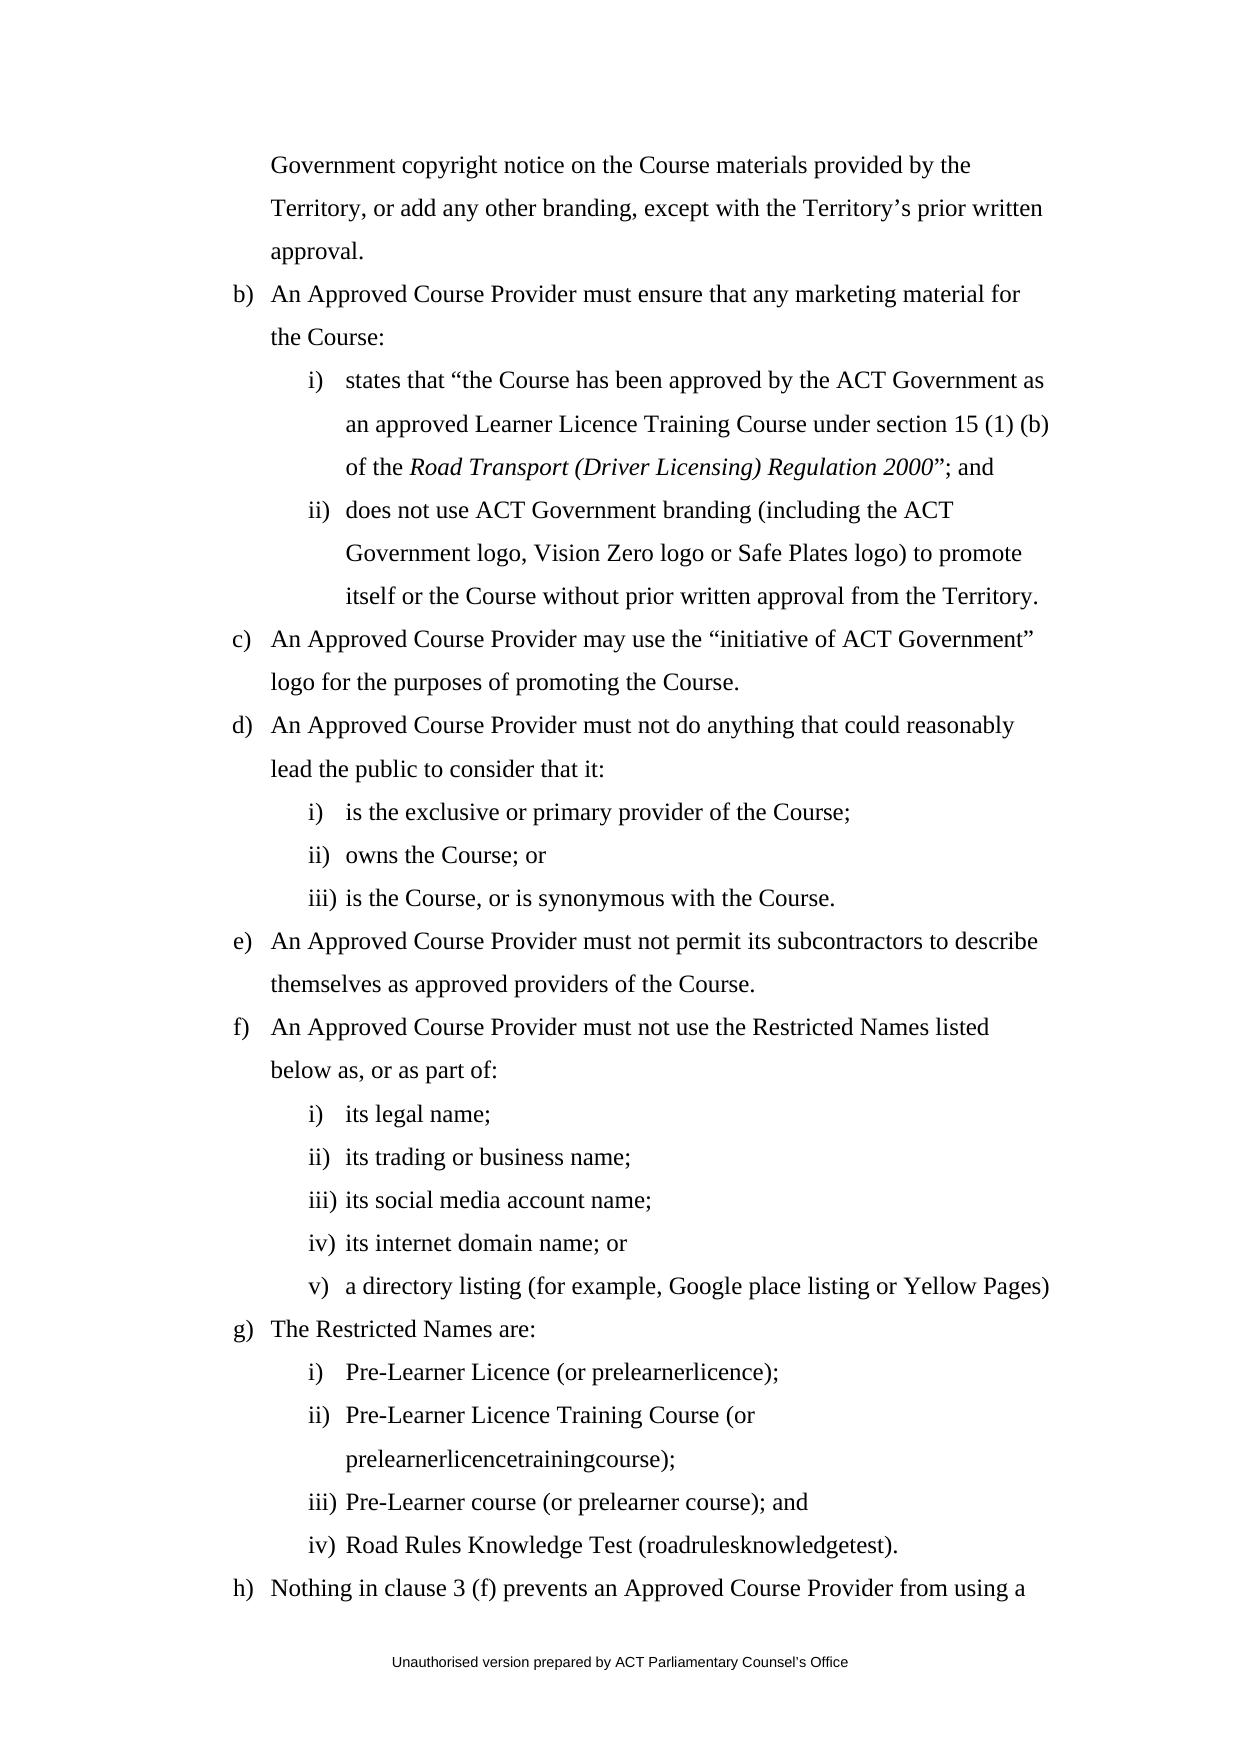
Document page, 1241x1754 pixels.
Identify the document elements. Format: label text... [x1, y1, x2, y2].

list Pre-Learner Licence Training Course (or prelearnerlicencetrainingcourse); [308, 1401, 1053, 1472]
list An Approved Course Provider must not use the Restricted Names listed below as, or as part of: [233, 1012, 1053, 1084]
list An Approved Course Provider must not permit its subcontractors to describe themselves as approved providers of the Course. [233, 926, 1053, 998]
list Pre-Learner course (or prelearner course); and [308, 1487, 1053, 1516]
list is the exclusive or primary provider of the Course; [308, 797, 1053, 826]
list states that “the Course has been approved by the ACT Government as an approved Learner Licence Training Course under section 15 (1) (b) of the Road Transport (Driver Licensing) Regulation 2000”; and [308, 366, 1053, 481]
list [233, 1573, 1053, 1602]
list its internet domain name; or [308, 1228, 1053, 1257]
list owns the Course; or [308, 840, 1053, 869]
list An Approved Course Provider must ensure that any marketing material for the Course: [233, 279, 1053, 351]
list The Restricted Names are: [233, 1314, 1053, 1343]
list is the Course, or is synonymous with the Course. [308, 883, 1053, 912]
list does not use ACT Government branding (including the ACT Government logo, Vision Zero logo or Safe Plates logo) to promote itself or the Course without prior written approval from the Territory. [308, 495, 1053, 610]
list Pre-Learner Licence (or prelearnerlicence); [308, 1357, 1053, 1386]
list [233, 150, 1053, 265]
list An Approved Course Provider may use the “initiative of ACT Government” logo for the purposes of promoting the Course. [232, 624, 1053, 696]
list its social media account name; [308, 1185, 1053, 1214]
list An Approved Course Provider must not do anything that could reasonably lead the public to consider that it: [232, 711, 1053, 782]
list its trading or business name; [308, 1142, 1053, 1171]
list a directory listing (for example, Google place listing or Yellow Pages) [308, 1271, 1053, 1300]
list its legal name; [308, 1099, 1053, 1127]
list Road Rules Knowledge Test (roadrulesknowledgetest). [308, 1530, 1053, 1559]
